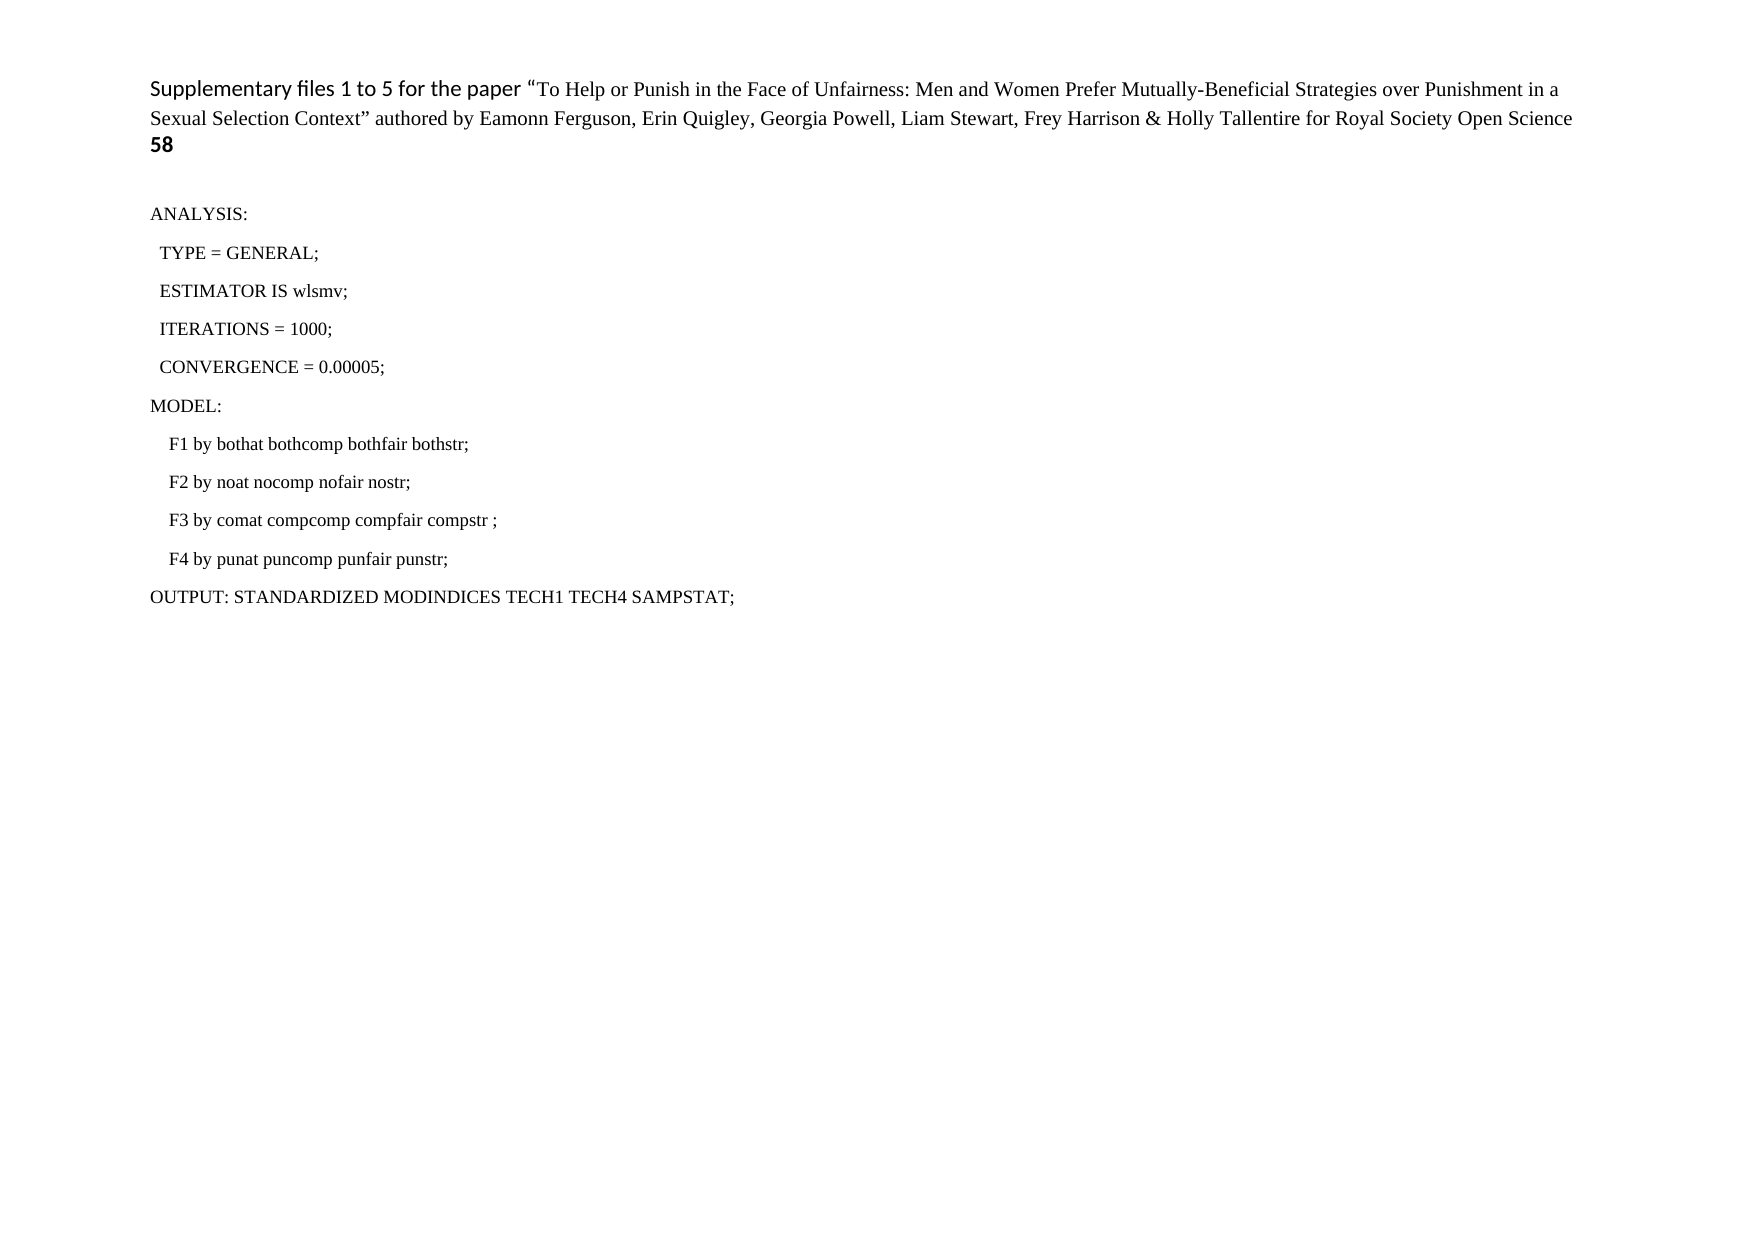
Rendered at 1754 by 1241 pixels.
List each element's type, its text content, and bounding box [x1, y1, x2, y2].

text OUTPUT: STANDARDIZED MODINDICES TECH1 TECH4 SAMPSTAT; [150, 586, 1604, 607]
text ITERATIONS = 1000; [150, 318, 1604, 339]
text F2 by noat nocomp nofair nostr; [150, 471, 1604, 492]
text CONVERGENCE = 0.00005; [150, 356, 1604, 378]
text ESTIMATOR IS wlsmv; [150, 280, 1604, 301]
text ANALYSIS: [150, 203, 1604, 225]
text MODEL: [150, 394, 1604, 416]
text F3 by comat compcomp compfair compstr ; [150, 509, 1604, 531]
text F4 by punat puncomp punfair punstr; [150, 547, 1604, 569]
text TYPE = GENERAL; [150, 242, 1604, 263]
text F1 by bothat bothcomp bothfair bothstr; [150, 433, 1604, 454]
